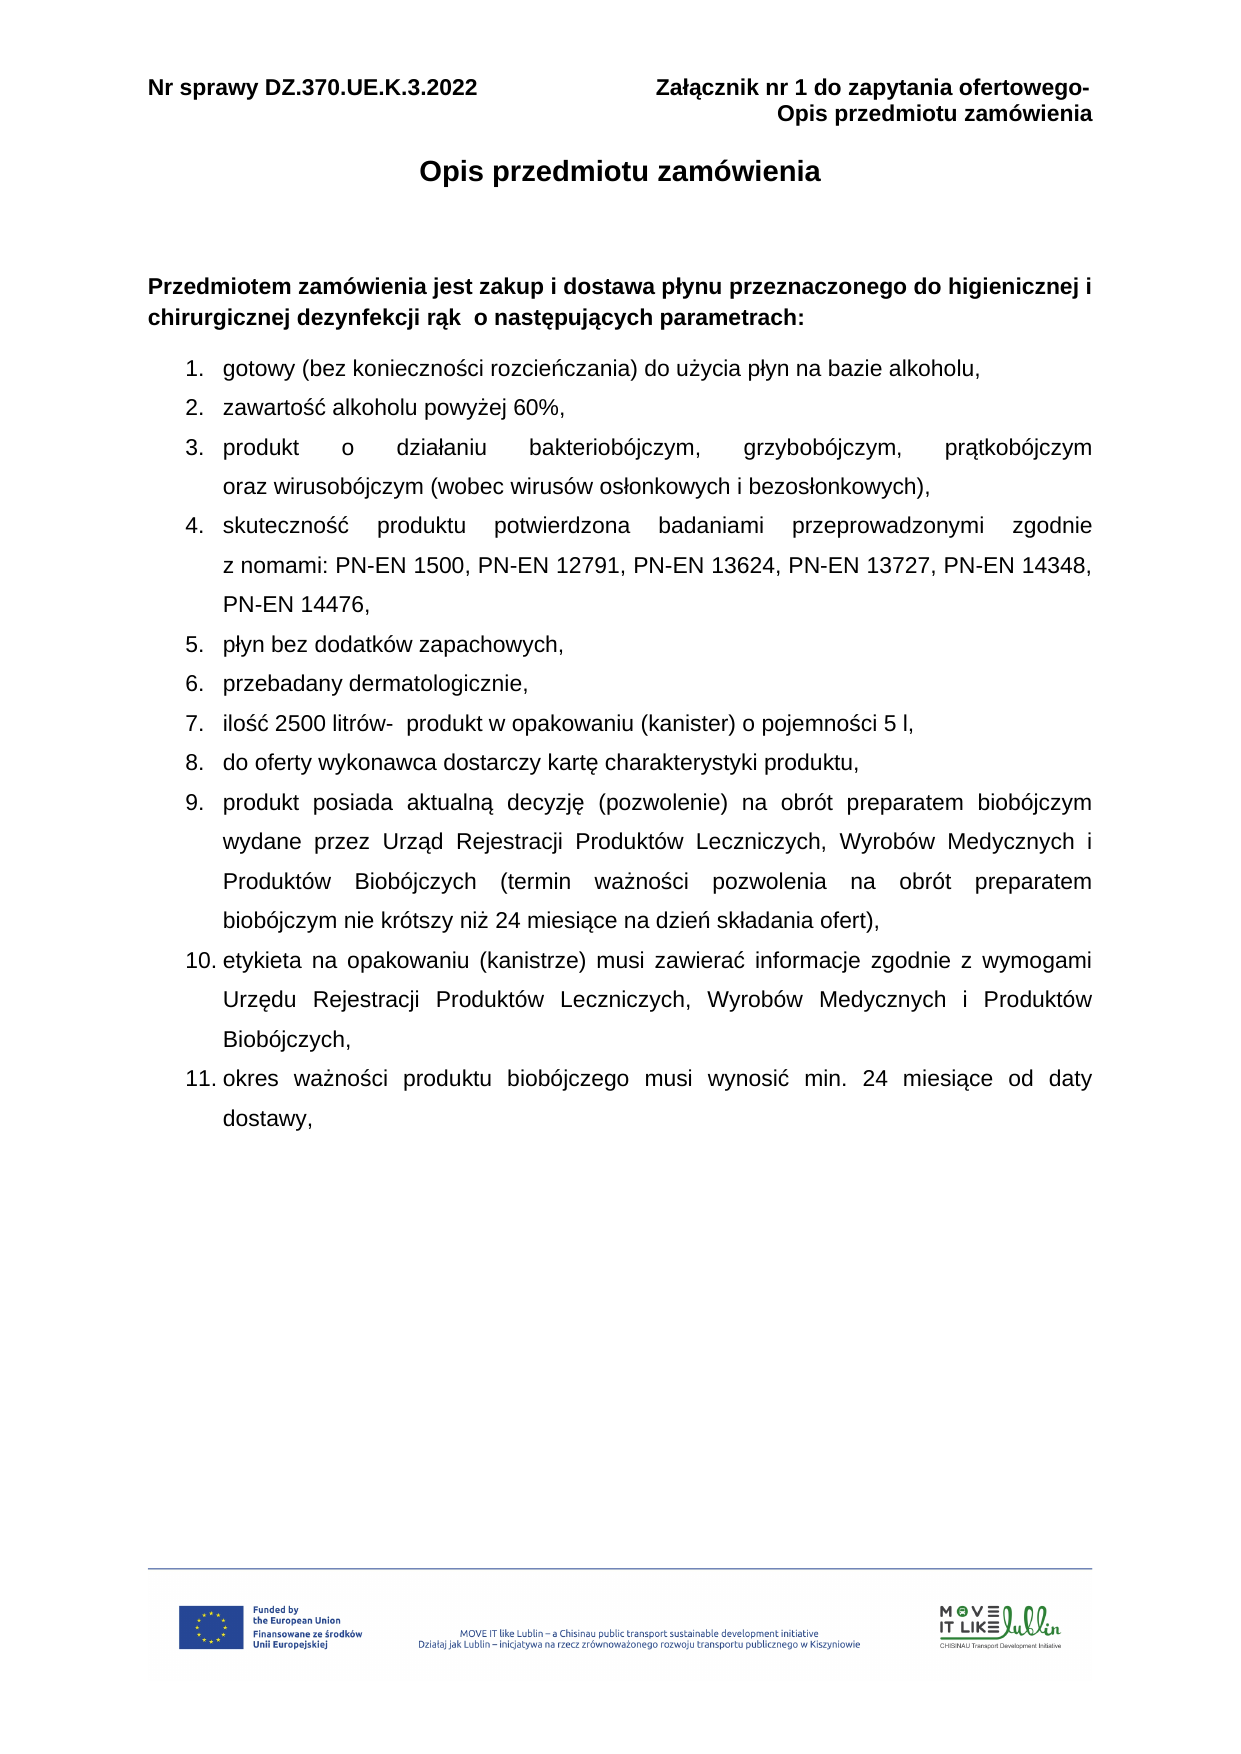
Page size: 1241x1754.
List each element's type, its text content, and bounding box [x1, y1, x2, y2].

list zawartość alkoholu powyżej 60%, [185, 394, 1093, 420]
picture [147, 1568, 1093, 1681]
list produkt o działaniu bakteriobójczym, grzybobójczym, prątkobójczym oraz wirusobójczym (wobec wirusów osłonkowych i bezosłonkowych), [185, 433, 1093, 499]
list płyn bez dodatków zapachowych, [185, 631, 1093, 657]
text Opis przedmiotu zamówienia [148, 154, 1093, 188]
list do oferty wykonawca dostarczy kartę charakterystyki produktu, [185, 749, 1093, 776]
list gotowy (bez konieczności rozcieńczania) do użycia płyn na bazie alkoholu, [185, 354, 1093, 381]
list przebadany dermatologicznie, [185, 670, 1093, 697]
list okres ważności produktu biobójczego musi wynosić min. 24 miesiące od daty dostawy, [185, 1065, 1093, 1131]
list ilość 2500 litrów- produkt w opakowaniu (kanister) o pojemności 5 l, [185, 710, 1093, 736]
list etykieta na opakowaniu (kanistrze) musi zawierać informacje zgodnie z wymogami Urzędu Rejestracji Produktów Leczniczych, Wyrobów Medycznych i Produktów Biobójczych, [185, 947, 1093, 1052]
list produkt posiada aktualną decyzję (pozwolenie) na obrót preparatem biobójczym wydane przez Urząd Rejestracji Produktów Leczniczych, Wyrobów Medycznych i Produktów Biobójczych (termin ważności pozwolenia na obrót preparatem biobójczym nie krótszy niż 24 miesiące na dzień składania ofert), [185, 789, 1093, 933]
text Przedmiotem zamówienia jest zakup i dostawa płynu przeznaczonego do higienicznej i chirurgicznej dezynfekcji rąk o następujących parametrach: [148, 273, 1093, 330]
list skuteczność produktu potwierdzona badaniami przeprowadzonymi zgodnie z nomami: PN-EN 1500, PN-EN 12791, PN-EN 13624, PN-EN 13727, PN-EN 14348, PN-EN 14476, [185, 512, 1093, 618]
